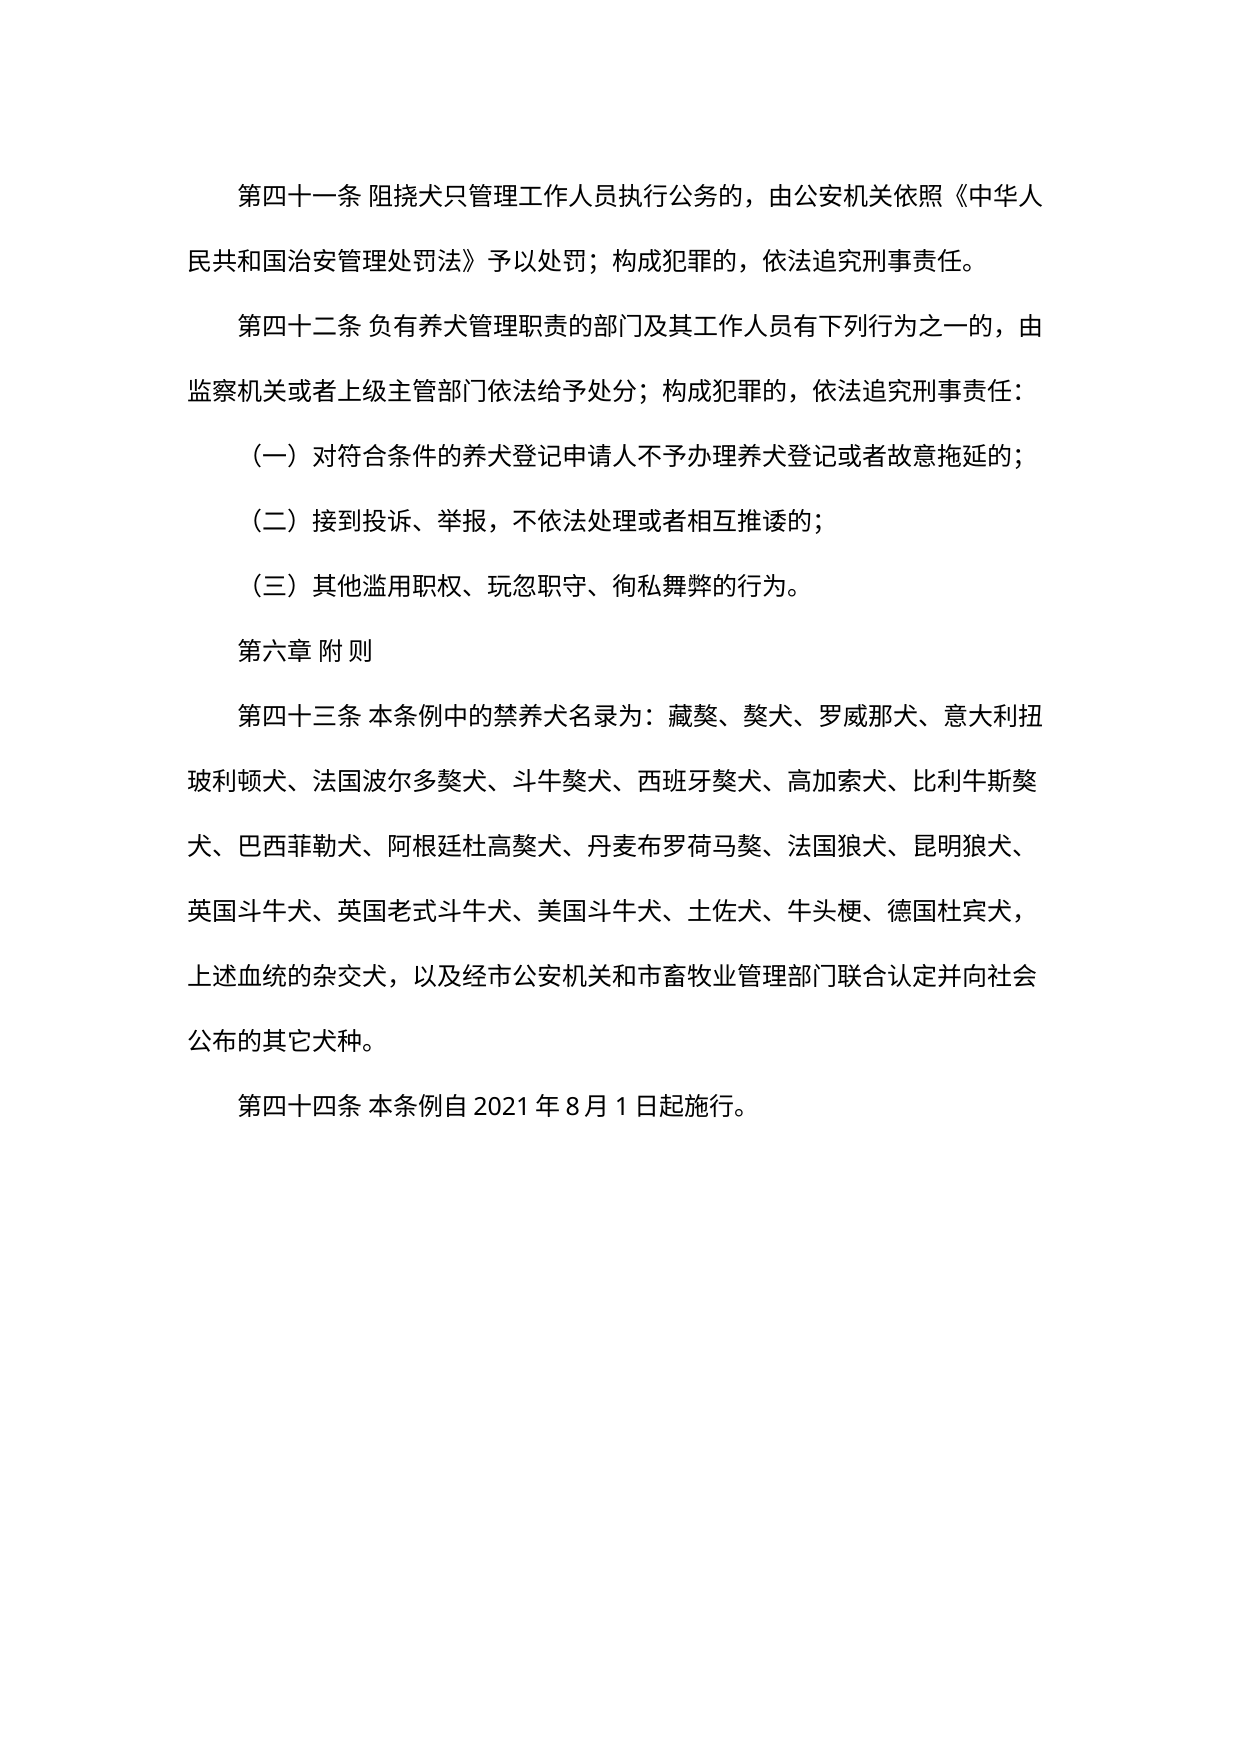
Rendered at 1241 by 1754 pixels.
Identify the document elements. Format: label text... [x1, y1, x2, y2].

text （一）对符合条件的养犬登记申请人不予办理养犬登记或者故意拖延的； [187, 422, 1053, 487]
text 第四十二条 负有养犬管理职责的部门及其工作人员有下列行为之一的，由监察机关或者上级主管部门依法给予处分；构成犯罪的，依法追究刑事责任： [187, 292, 1053, 422]
text 第四十四条 本条例自2021年8月1日起施行。 [187, 1072, 1053, 1137]
text 第四十一条 阻挠犬只管理工作人员执行公务的，由公安机关依照《中华人民共和国治安管理处罚法》予以处罚；构成犯罪的，依法追究刑事责任。 [187, 162, 1053, 292]
text 第六章 附 则 [187, 617, 1053, 682]
text （二）接到投诉、举报，不依法处理或者相互推诿的； [187, 487, 1053, 552]
text 第四十三条 本条例中的禁养犬名录为：藏獒、獒犬、罗威那犬、意大利扭玻利顿犬、法国波尔多獒犬、斗牛獒犬、西班牙獒犬、高加索犬、比利牛斯獒犬、巴西菲勒犬、阿根廷杜高獒犬、丹麦布罗荷马獒、法国狼犬、昆明狼犬、英国斗牛犬、英国老式斗牛犬、美国斗牛犬、土佐犬、牛头梗、德国杜宾犬，上述血统的杂交犬，以及经市公安机关和市畜牧业管理部门联合认定并向社会公布的其它犬种。 [187, 682, 1053, 1072]
text （三）其他滥用职权、玩忽职守、徇私舞弊的行为。 [187, 552, 1053, 617]
